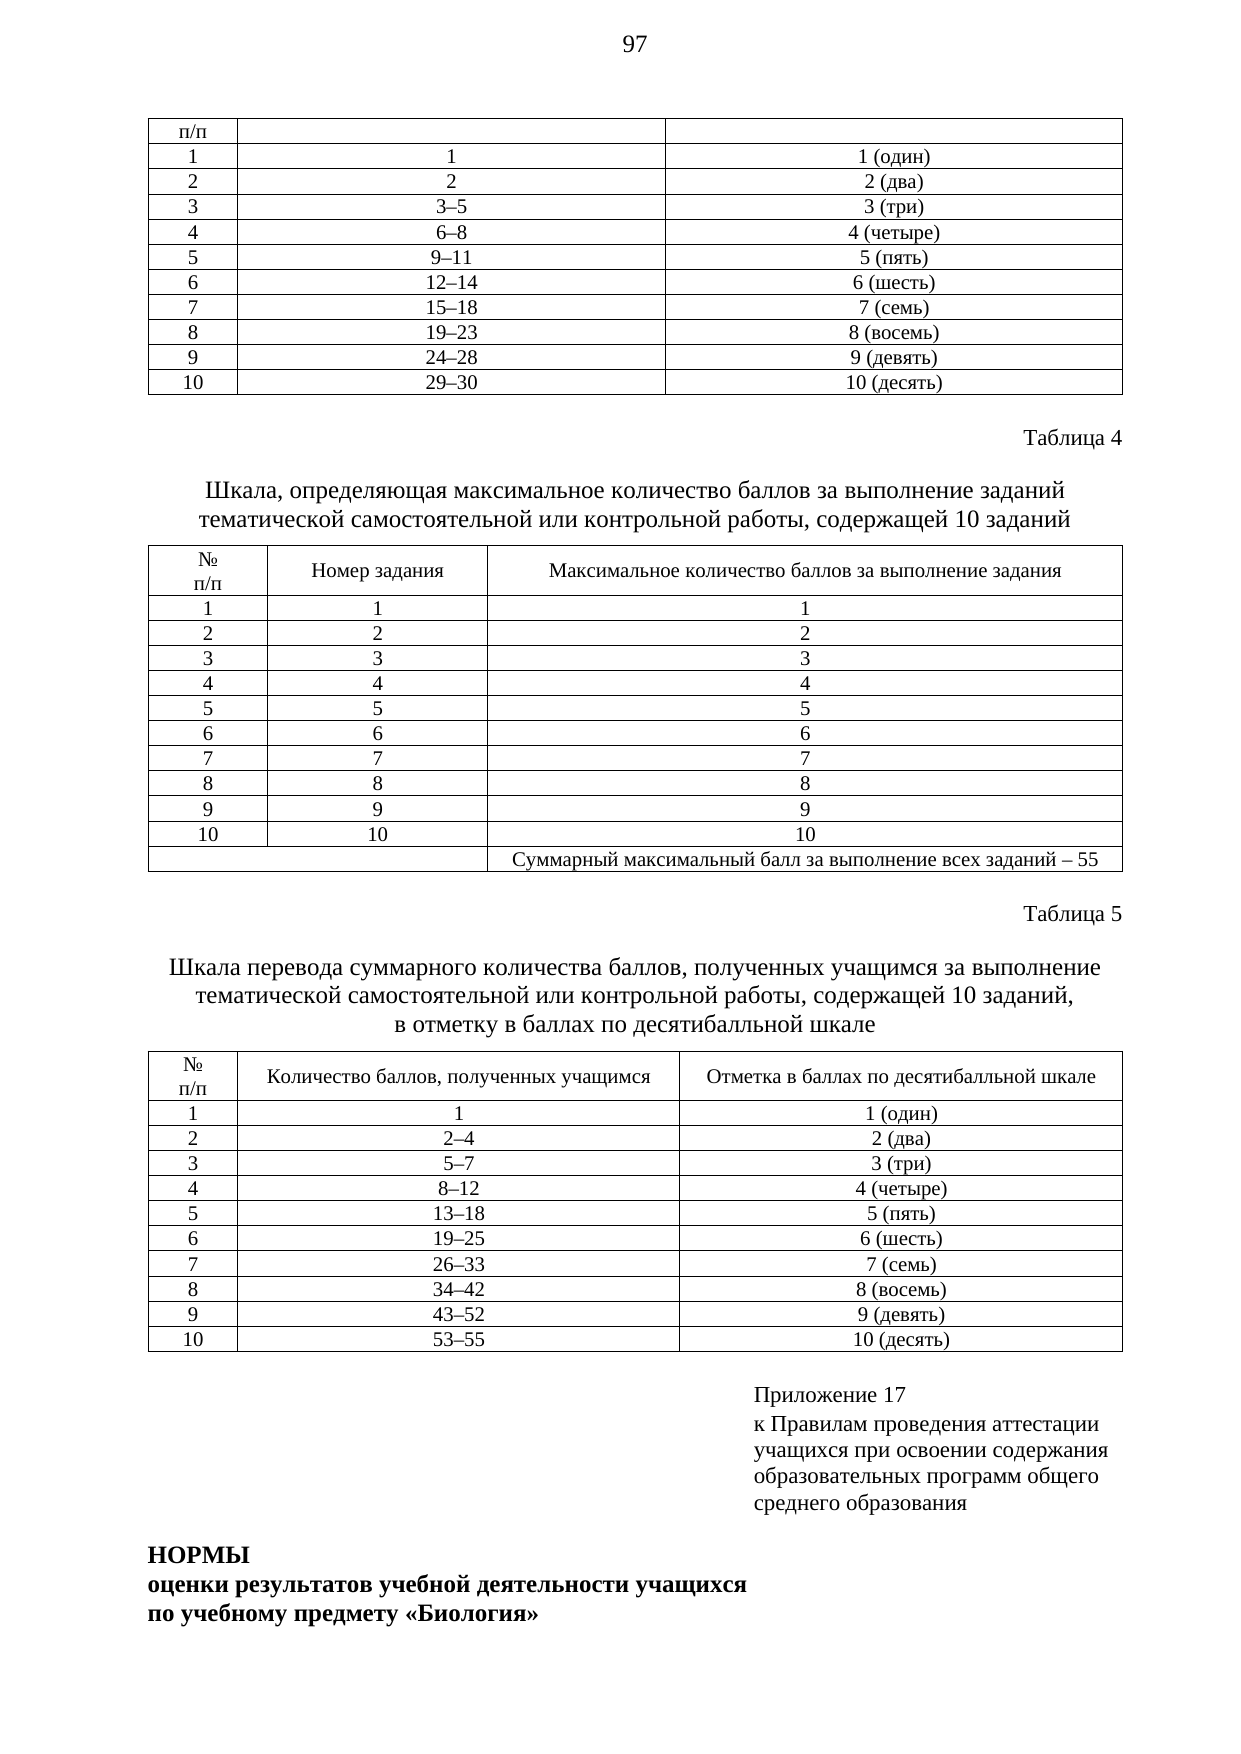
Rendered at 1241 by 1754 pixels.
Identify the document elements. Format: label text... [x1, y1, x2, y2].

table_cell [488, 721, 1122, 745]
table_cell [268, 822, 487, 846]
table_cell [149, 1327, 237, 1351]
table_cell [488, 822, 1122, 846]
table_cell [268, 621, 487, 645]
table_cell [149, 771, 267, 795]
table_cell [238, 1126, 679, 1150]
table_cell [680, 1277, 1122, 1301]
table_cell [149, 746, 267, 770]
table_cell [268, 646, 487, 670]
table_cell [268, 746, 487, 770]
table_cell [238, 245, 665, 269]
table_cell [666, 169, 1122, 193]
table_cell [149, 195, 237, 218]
text Таблица 4 [147, 424, 1122, 450]
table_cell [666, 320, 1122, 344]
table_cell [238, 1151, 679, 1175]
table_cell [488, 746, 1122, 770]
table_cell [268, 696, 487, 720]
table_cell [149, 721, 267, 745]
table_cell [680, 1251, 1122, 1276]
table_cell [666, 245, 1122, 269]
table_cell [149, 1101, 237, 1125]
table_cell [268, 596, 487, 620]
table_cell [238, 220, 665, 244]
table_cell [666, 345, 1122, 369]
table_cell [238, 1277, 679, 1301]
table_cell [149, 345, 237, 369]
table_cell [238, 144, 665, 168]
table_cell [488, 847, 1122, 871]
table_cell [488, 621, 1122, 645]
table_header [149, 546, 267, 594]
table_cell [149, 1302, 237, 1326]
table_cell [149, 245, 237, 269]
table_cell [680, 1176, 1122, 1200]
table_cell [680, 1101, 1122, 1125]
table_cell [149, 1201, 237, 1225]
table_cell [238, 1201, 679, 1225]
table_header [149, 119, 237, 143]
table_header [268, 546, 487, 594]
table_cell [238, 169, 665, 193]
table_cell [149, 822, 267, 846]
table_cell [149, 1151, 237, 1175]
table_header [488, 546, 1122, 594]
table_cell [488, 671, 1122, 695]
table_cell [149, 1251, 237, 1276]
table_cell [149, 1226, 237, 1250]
text Таблица 5 [147, 901, 1122, 927]
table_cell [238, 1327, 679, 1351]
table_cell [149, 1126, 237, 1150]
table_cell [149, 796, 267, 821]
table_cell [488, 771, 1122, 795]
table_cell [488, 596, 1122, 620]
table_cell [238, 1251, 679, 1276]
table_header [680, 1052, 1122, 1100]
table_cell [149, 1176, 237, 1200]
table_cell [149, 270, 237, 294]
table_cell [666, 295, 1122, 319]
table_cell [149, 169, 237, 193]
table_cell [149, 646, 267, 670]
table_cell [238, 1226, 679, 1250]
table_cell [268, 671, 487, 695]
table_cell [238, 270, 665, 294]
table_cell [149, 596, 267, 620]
text Шкала перевода суммарного количества баллов, полученных учащимся за выполнение тематической самостоятельной или контрольной работы, содержащей 10 заданий, в отметку в баллах по десятибалльной шкале [147, 952, 1122, 1038]
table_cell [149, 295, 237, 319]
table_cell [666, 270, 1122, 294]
title НОРМЫ оценки результатов учебной деятельности учащихся по учебному предмету «Биология» [147, 1540, 1122, 1627]
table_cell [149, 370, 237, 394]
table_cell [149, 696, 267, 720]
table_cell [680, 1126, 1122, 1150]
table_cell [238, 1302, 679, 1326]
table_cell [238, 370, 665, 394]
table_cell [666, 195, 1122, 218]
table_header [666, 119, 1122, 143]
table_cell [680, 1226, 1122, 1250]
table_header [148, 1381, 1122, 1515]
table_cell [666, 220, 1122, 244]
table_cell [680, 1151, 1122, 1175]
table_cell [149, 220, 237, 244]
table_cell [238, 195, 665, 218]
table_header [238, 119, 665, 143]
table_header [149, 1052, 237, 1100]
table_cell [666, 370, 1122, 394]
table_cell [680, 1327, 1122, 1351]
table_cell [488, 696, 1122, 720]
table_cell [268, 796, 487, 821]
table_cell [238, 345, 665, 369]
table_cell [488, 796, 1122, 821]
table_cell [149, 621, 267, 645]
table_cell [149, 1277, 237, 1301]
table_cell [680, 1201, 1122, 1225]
text Шкала, определяющая максимальное количество баллов за выполнение заданий тематической самостоятельной или контрольной работы, содержащей 10 заданий [147, 475, 1122, 533]
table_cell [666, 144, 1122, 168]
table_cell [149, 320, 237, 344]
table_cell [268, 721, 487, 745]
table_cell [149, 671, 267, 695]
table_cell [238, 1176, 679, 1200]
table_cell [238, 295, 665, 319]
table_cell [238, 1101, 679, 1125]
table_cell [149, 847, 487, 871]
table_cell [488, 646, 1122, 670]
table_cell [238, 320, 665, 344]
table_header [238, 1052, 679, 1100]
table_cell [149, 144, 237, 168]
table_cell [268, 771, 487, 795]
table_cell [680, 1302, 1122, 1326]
